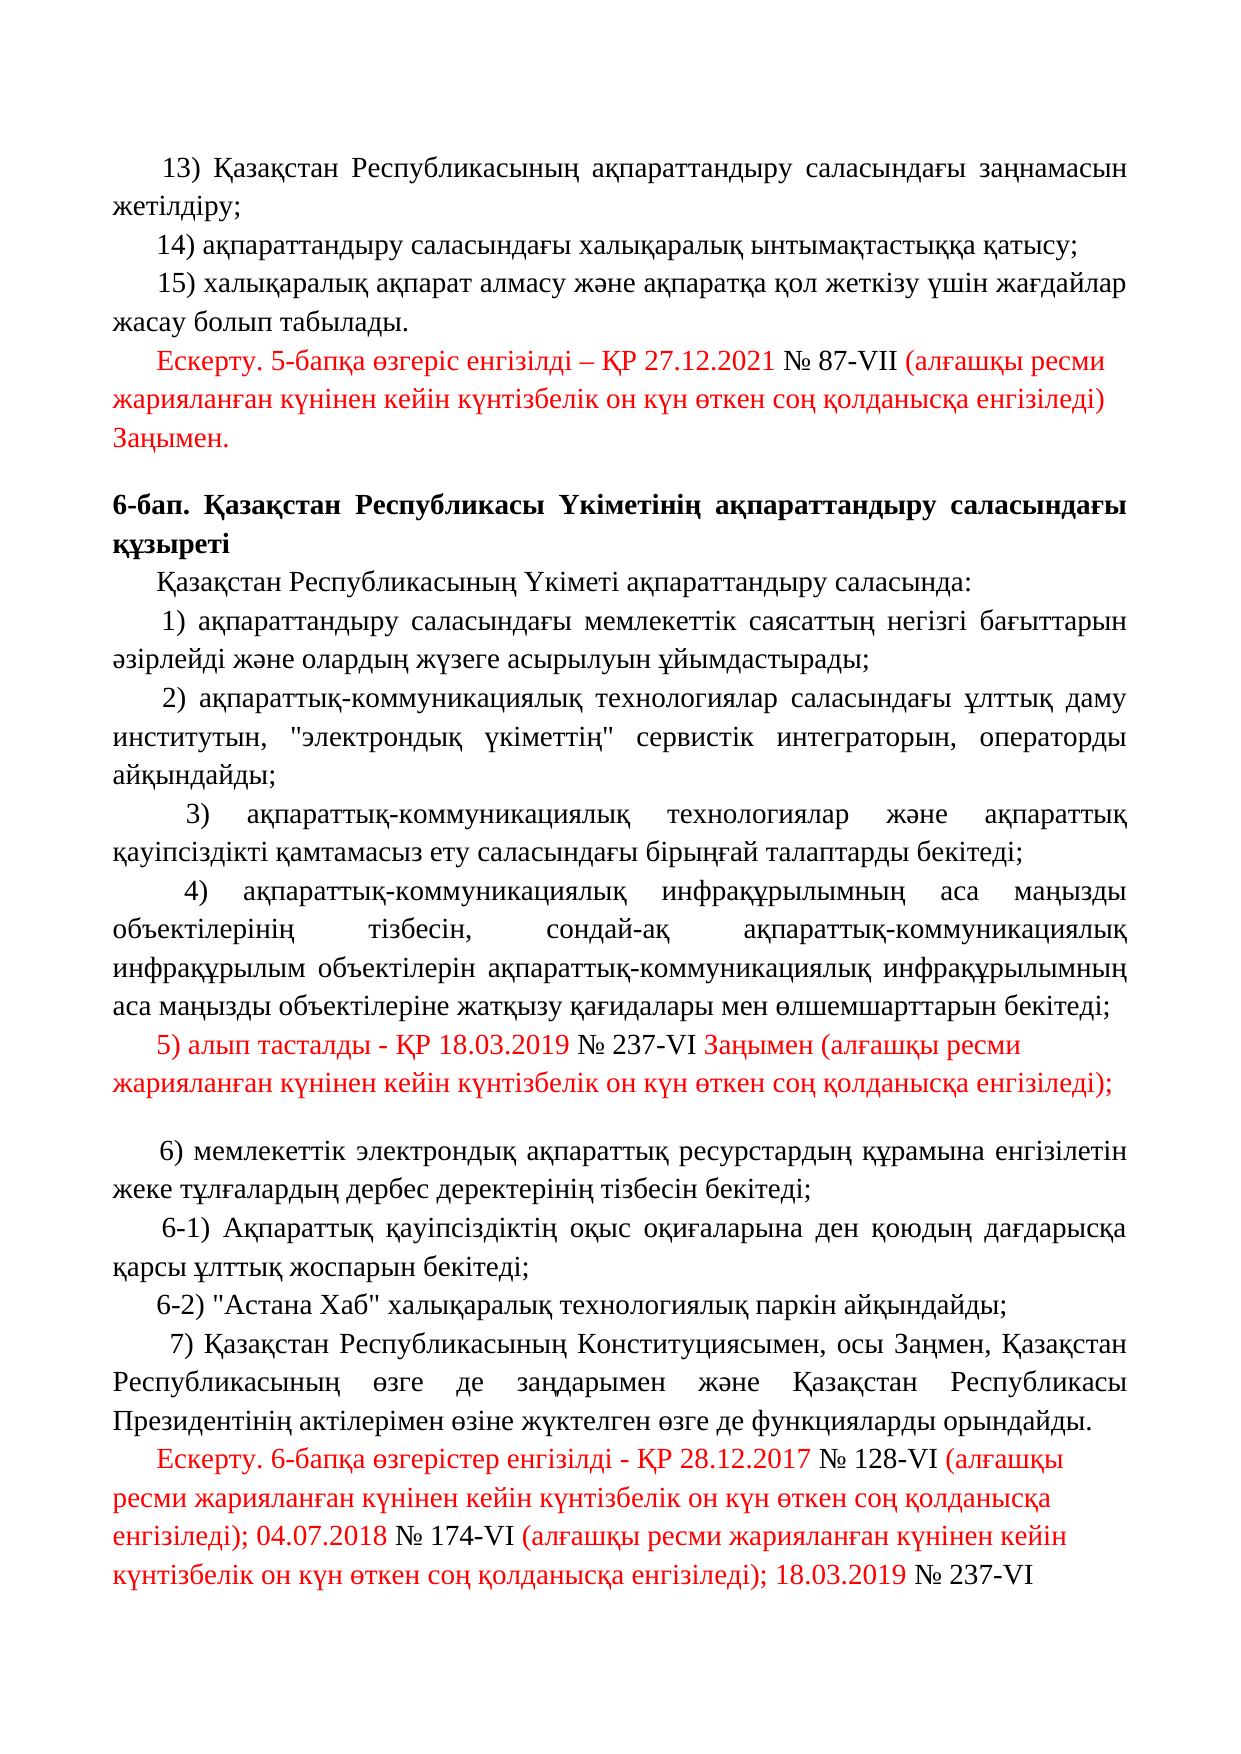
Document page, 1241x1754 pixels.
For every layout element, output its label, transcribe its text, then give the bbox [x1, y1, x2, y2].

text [112, 1441, 1128, 1591]
text 6-бап. Қазақстан Республикасы Үкiметiнiң ақпараттандыру саласындағы құзыретi [112, 487, 1128, 559]
text 1) ақпараттандыру саласындағы мемлекеттік саясаттың негізгі бағыттарын әзірлейді және олардың жүзеге асырылуын ұйымдастырады; [112, 603, 1128, 675]
text Қазақстан Республикасының Үкiметi ақпараттандыру саласында: [112, 564, 1128, 598]
text 3) ақпараттық-коммуникациялық технологиялар және ақпараттық қауіпсіздікті қамтамасыз ету саласындағы бірыңғай талаптарды бекітеді; [112, 796, 1128, 868]
text Ескерту. 5-бапқа өзгеріс енгізілді – ҚР 27.12.2021 № 87-VII (алғашқы ресми жарияланған күнінен кейін күнтізбелік он күн өткен соң қолданысқа енгізіледі) Заңымен. [112, 343, 1128, 483]
text 15) халықаралық ақпарат алмасу және ақпаратқа қол жеткізу үшін жағдайлар жасау болып табылады. [112, 266, 1128, 338]
text 14) ақпараттандыру саласындағы халықаралық ынтымақтастыққа қатысу; [112, 227, 1128, 261]
text 6-2) "Астана Хаб" халықаралық технологиялық паркін айқындайды; [112, 1287, 1128, 1321]
text 7) Қазақстан Республикасының Конституциясымен, осы Заңмен, Қазақстан Республикасының өзге де заңдарымен және Қазақстан Республикасы Президентiнiң актiлерiмен өзіне жүктелген өзге де функцияларды орындайды. [112, 1326, 1128, 1436]
text 6-1) Ақпараттық қауіпсіздіктің оқыс оқиғаларына ден қоюдың дағдарысқа қарсы ұлттық жоспарын бекітеді; [112, 1210, 1128, 1282]
text 2) ақпараттық-коммуникациялық технологиялар саласындағы ұлттық даму институтын, "электрондық үкiметтiң" сервистік интеграторын, операторды айқындайды; [112, 680, 1128, 791]
text 4) ақпараттық-коммуникациялық инфрақұрылымның аса маңызды объектілерінің тізбесін, сондай-ақ ақпараттық-коммуникациялық инфрақұрылым объектілерін ақпараттық-коммуникациялық инфрақұрылымның аса маңызды объектілеріне жатқызу қағидалары мен өлшемшарттарын бекітеді; [112, 873, 1128, 1022]
text 5) алып тасталды - ҚР 18.03.2019 № 237-VI Заңымен (алғашқы ресми жарияланған күнінен кейін күнтізбелік он күн өткен соң қолданысқа енгізіледі); [112, 1027, 1128, 1129]
text 6) мемлекеттік электрондық ақпараттық ресурстардың құрамына енгізілетін жеке тұлғалардың дербес деректерінің тізбесін бекітеді; [112, 1133, 1128, 1205]
text 13) Қазақстан Республикасының ақпараттандыру саласындағы заңнамасын жетілдіру; [112, 150, 1128, 222]
